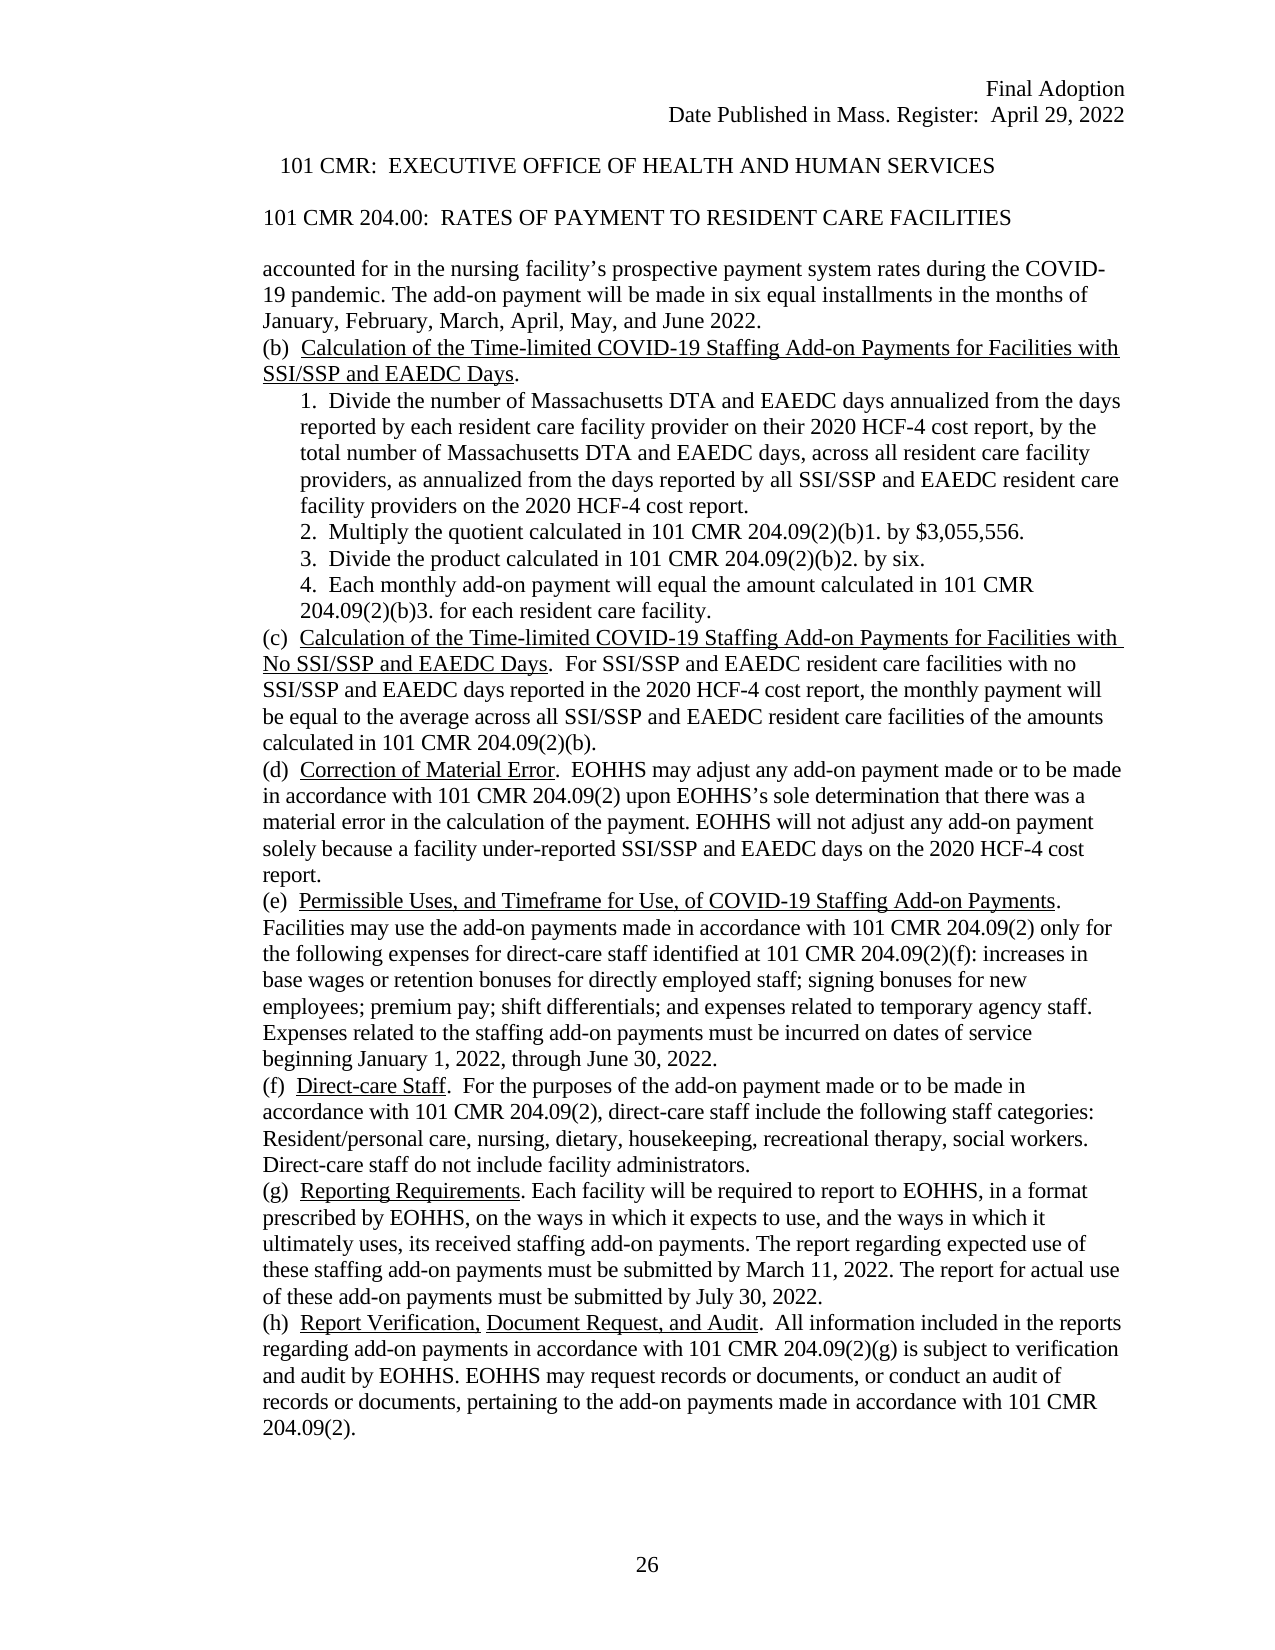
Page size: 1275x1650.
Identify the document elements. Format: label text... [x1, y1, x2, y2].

text (c) Calculation of the Time-limited COVID-19 Staffing Add-on Payments for Facilities with No SSI/SSP and EAEDC Days. For SSI/SSP and EAEDC resident care facilities with no SSI/SSP and EAEDC days reported in the 2020 HCF-4 cost report, the monthly payment will be equal to the average across all SSI/SSP and EAEDC resident care facilities of the amounts calculated in 101 CMR 204.09(2)(b). [262, 624, 1125, 756]
text (d) Correction of Material Error. EOHHS may adjust any add-on payment made or to be made in accordance with 101 CMR 204.09(2) upon EOHHS’s sole determination that there was a material error in the calculation of the payment. EOHHS will not adjust any add-on payment solely because a facility under-reported SSI/SSP and EAEDC days on the 2020 HCF-4 cost report. [262, 756, 1125, 887]
text (b) Calculation of the Time-limited COVID-19 Staffing Add-on Payments for Facilities with SSI/SSP and EAEDC Days. [262, 334, 1125, 387]
text 2. Multiply the quotient calculated in 101 CMR 204.09(2)(b)1. by $3,055,556. [300, 518, 1125, 545]
text 1. Divide the number of Massachusetts DTA and EAEDC days annualized from the days reported by each resident care facility provider on their 2020 HCF-4 cost report, by the total number of Massachusetts DTA and EAEDC days, across all resident care facility providers, as annualized from the days reported by all SSI/SSP and EAEDC resident care facility providers on the 2020 HCF-4 cost report. [300, 387, 1125, 518]
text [262, 255, 1125, 334]
text (e) Permissible Uses, and Timeframe for Use, of COVID-19 Staffing Add-on Payments. Facilities may use the add-on payments made in accordance with 101 CMR 204.09(2) only for the following expenses for direct-care staff identified at 101 CMR 204.09(2)(f): increases in base wages or retention bonuses for directly employed staff; signing bonuses for new employees; premium pay; shift differentials; and expenses related to temporary agency staff. Expenses related to the staffing add-on payments must be incurred on dates of service beginning January 1, 2022, through June 30, 2022. [262, 887, 1125, 1072]
text 4. Each monthly add-on payment will equal the amount calculated in 101 CMR 204.09(2)(b)3. for each resident care facility. [300, 571, 1125, 624]
text (h) Report Verification, Document Request, and Audit. All information included in the reports regarding add-on payments in accordance with 101 CMR 204.09(2)(g) is subject to verification and audit by EOHHS. EOHHS may request records or documents, or conduct an audit of records or documents, pertaining to the add-on payments made in accordance with 101 CMR 204.09(2). [262, 1309, 1125, 1441]
text (f) Direct-care Staff. For the purposes of the add-on payment made or to be made in accordance with 101 CMR 204.09(2), direct-care staff include the following staff categories: Resident/personal care, nursing, dietary, housekeeping, recreational therapy, social workers. Direct-care staff do not include facility administrators. [262, 1072, 1125, 1177]
text 3. Divide the product calculated in 101 CMR 204.09(2)(b)2. by six. [300, 545, 1125, 571]
text (g) Reporting Requirements. Each facility will be required to report to EOHHS, in a format prescribed by EOHHS, on the ways in which it expects to use, and the ways in which it ultimately uses, its received staffing add-on payments. The report regarding expected use of these staffing add-on payments must be submitted by March 11, 2022. The report for actual use of these add-on payments must be submitted by July 30, 2022. [262, 1177, 1125, 1309]
